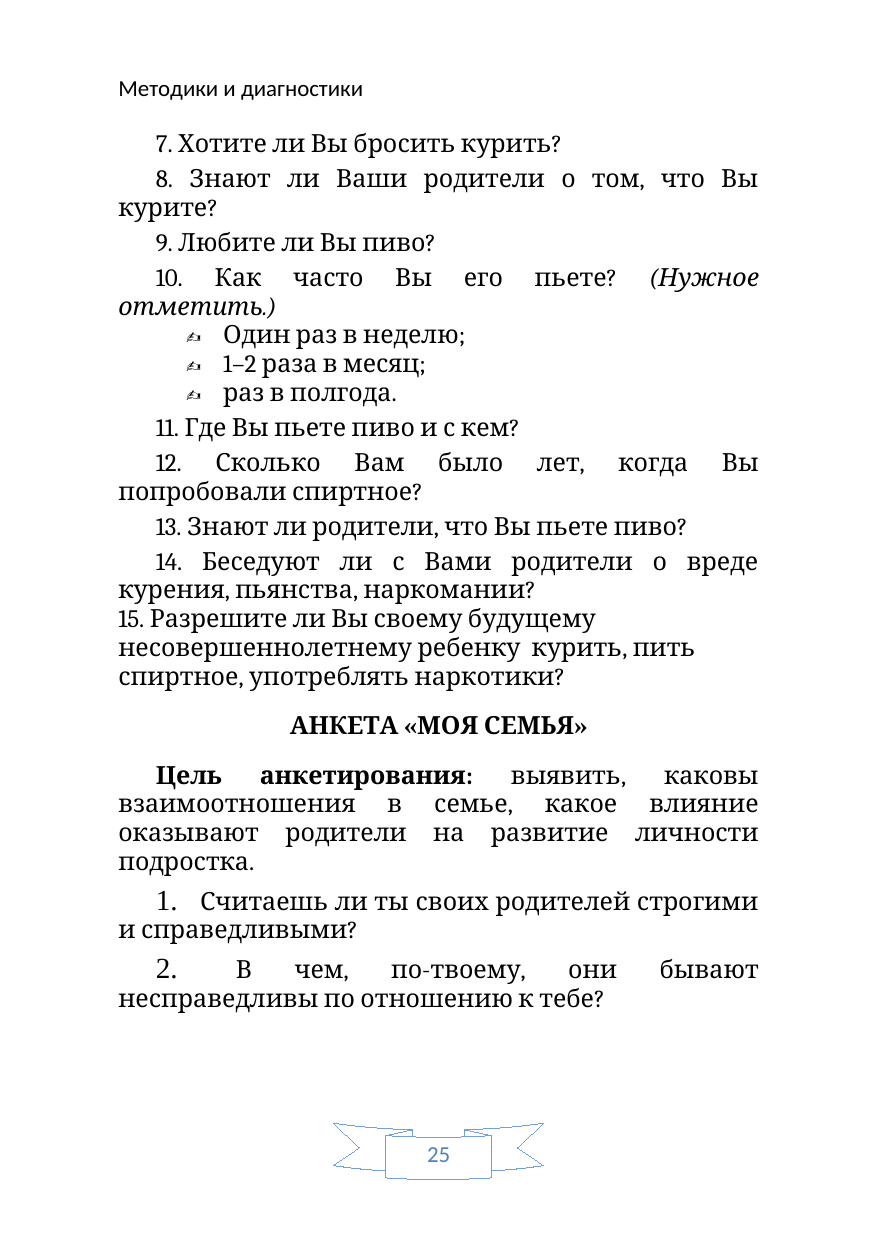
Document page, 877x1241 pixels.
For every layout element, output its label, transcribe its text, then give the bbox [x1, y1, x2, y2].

text 11. Где Вы пьете пиво и с кем? [118, 414, 759, 442]
text 14. Беседуют ли с Вами родители о вреде курения, пьянства, наркомании? [118, 547, 759, 605]
list Один раз в неделю; [148, 321, 759, 350]
text 10. Как часто Вы его пьете? (Нужное отметить.) [118, 264, 759, 321]
text 12. Сколько Вам было лет, когда Вы попробовали спиртное? [118, 449, 759, 506]
list раз в полгода. [148, 379, 759, 407]
text Цель анкетирования: выявить, каковы взаимоотношения в семье, какое влияние оказывают родители на развитие личности подростка. [118, 762, 759, 877]
list 1–2 раза в месяц; [148, 350, 759, 379]
text 8. Знают ли Ваши родители о том, что Вы курите? [118, 165, 759, 222]
list В чем, по-твоему, они бывают несправедливы по отношению к тебе? [118, 951, 759, 1014]
list Считаешь ли ты своих родителей строгими и справедливыми? [118, 883, 759, 945]
text 9. Любите ли Вы пиво? [118, 229, 759, 257]
text 15. Разрешите ли Вы своему будущему несовершеннолетнему ребенку курить, пить спиртное, употреблять наркотики? [118, 605, 759, 691]
text 7. Хотите ли Вы бросить курить? [118, 130, 759, 159]
text 13. Знают ли родители, что Вы пьете пиво? [118, 512, 759, 541]
text АНКЕТА «моя семья» [118, 712, 759, 741]
